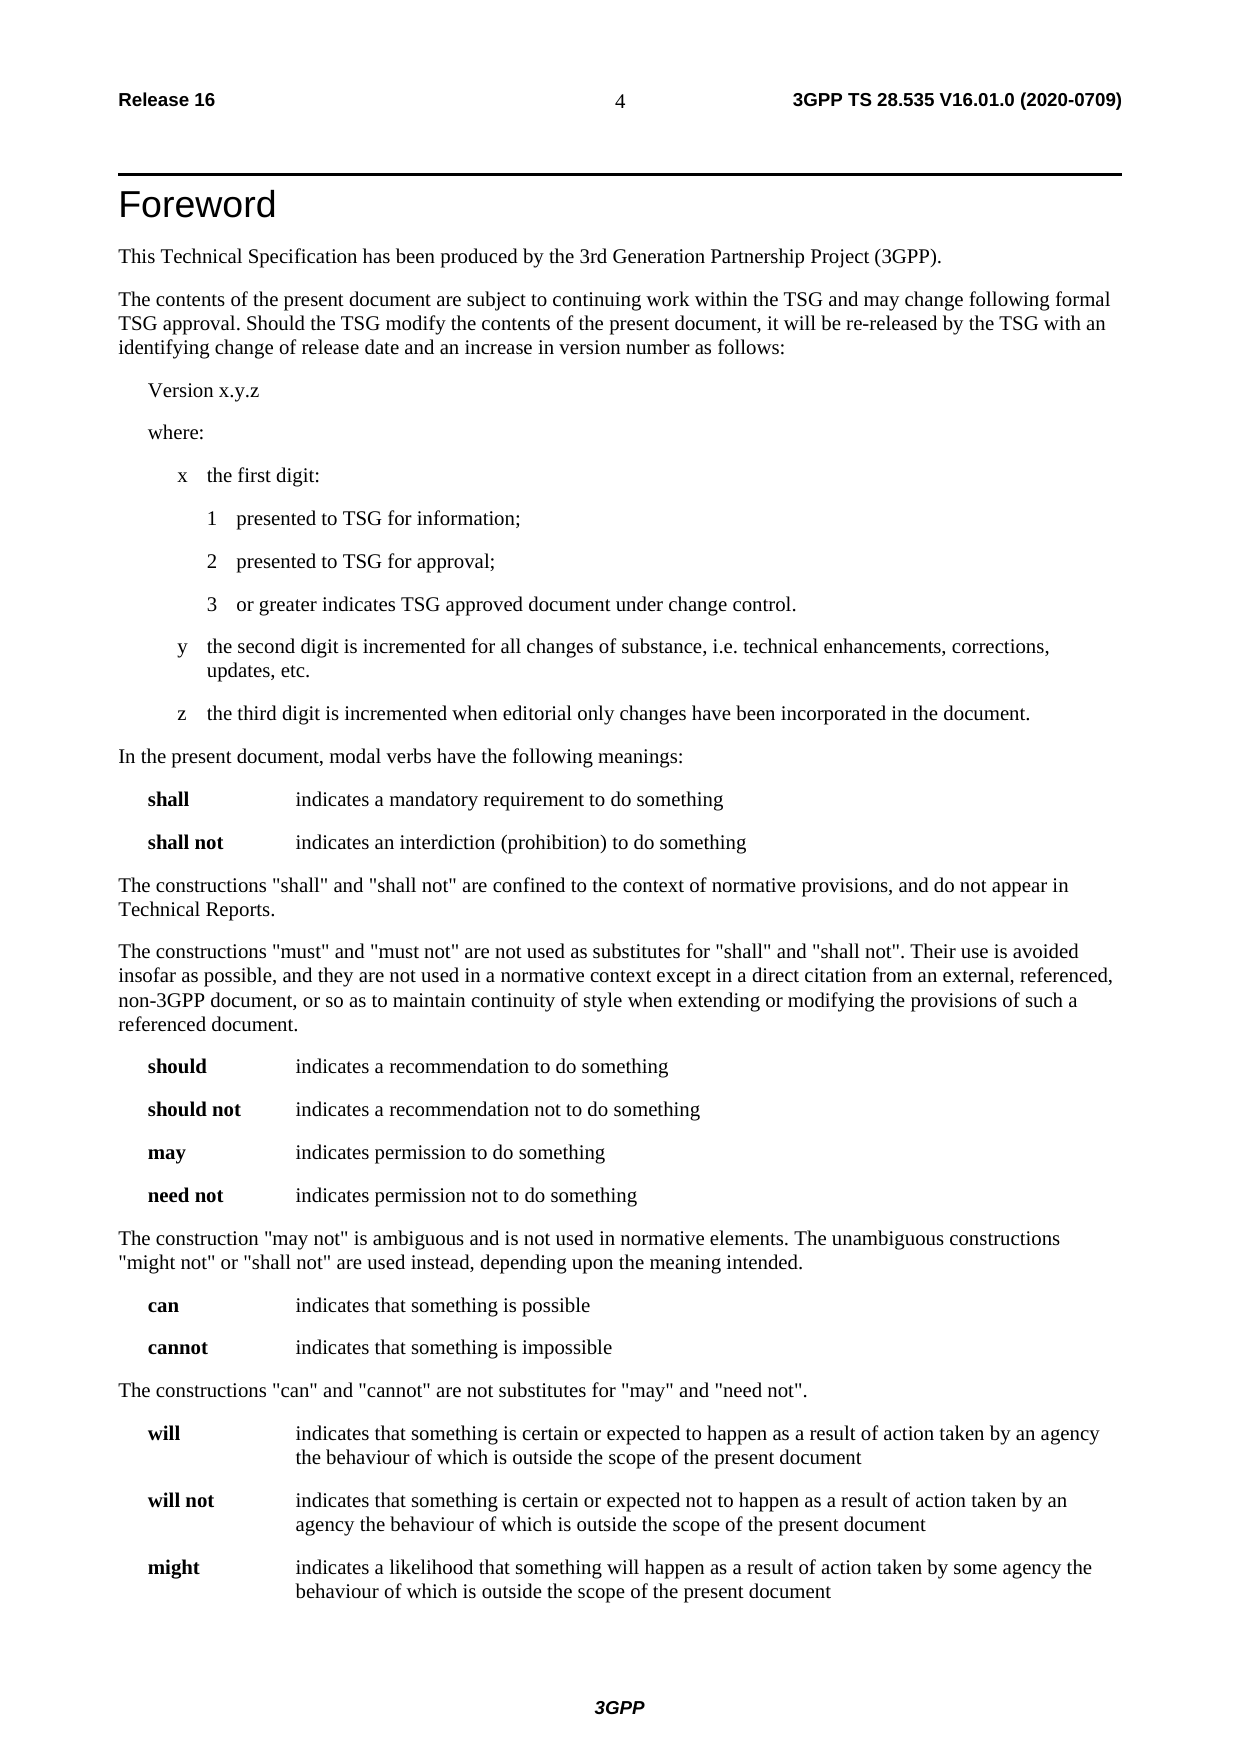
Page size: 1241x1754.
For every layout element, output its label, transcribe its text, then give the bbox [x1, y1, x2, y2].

text 1 presented to TSG for information; [207, 506, 1122, 530]
text x the first digit: [177, 463, 1122, 487]
text The contents of the present document are subject to continuing work within the TSG and may change following formal TSG approval. Should the TSG modify the contents of the present document, it will be re-released by the TSG with an identifying change of release date and an increase in version number as follows: [118, 287, 1122, 359]
text will not indicates that something is certain or expected not to happen as a result of action taken by an agency the behaviour of which is outside the scope of the present document [148, 1488, 1122, 1536]
text Version x.y.z [148, 377, 1122, 402]
subtitle Foreword [118, 176, 1122, 225]
text 2 presented to TSG for approval; [207, 549, 1122, 573]
text will indicates that something is certain or expected to happen as a result of action taken by an agency the behaviour of which is outside the scope of the present document [148, 1421, 1122, 1469]
text This Technical Specification has been produced by the 3rd Generation Partnership Project (3GPP). [118, 244, 1122, 268]
text shall indicates a mandatory requirement to do something [148, 787, 1122, 811]
text The constructions "can" and "cannot" are not substitutes for "may" and "need not". [118, 1378, 1122, 1402]
text cannot indicates that something is impossible [148, 1335, 1122, 1359]
text z the third digit is incremented when editorial only changes have been incorporated in the document. [177, 701, 1122, 725]
text need not indicates permission not to do something [148, 1183, 1122, 1207]
text In the present document, modal verbs have the following meanings: [118, 744, 1122, 768]
text The constructions "must" and "must not" are not used as substitutes for "shall" and "shall not". Their use is avoided insofar as possible, and they are not used in a normative context except in a direct citation from an external, referenced, non-3GPP document, or so as to maintain continuity of style when extending or modifying the provisions of such a referenced document. [118, 939, 1122, 1036]
text should not indicates a recommendation not to do something [148, 1097, 1122, 1121]
text y the second digit is incremented for all changes of substance, i.e. technical enhancements, corrections, updates, etc. [177, 634, 1122, 682]
text might indicates a likelihood that something will happen as a result of action taken by some agency the behaviour of which is outside the scope of the present document [148, 1555, 1122, 1603]
text shall not indicates an interdiction (prohibition) to do something [148, 830, 1122, 854]
text 3 or greater indicates TSG approved document under change control. [207, 592, 1122, 616]
text should indicates a recommendation to do something [148, 1054, 1122, 1078]
text where: [148, 420, 1122, 444]
text may indicates permission to do something [148, 1140, 1122, 1164]
text The construction "may not" is ambiguous and is not used in normative elements. The unambiguous constructions "might not" or "shall not" are used instead, depending upon the meaning intended. [118, 1226, 1122, 1274]
text The constructions "shall" and "shall not" are confined to the context of normative provisions, and do not appear in Technical Reports. [118, 872, 1122, 921]
text can indicates that something is possible [148, 1292, 1122, 1317]
